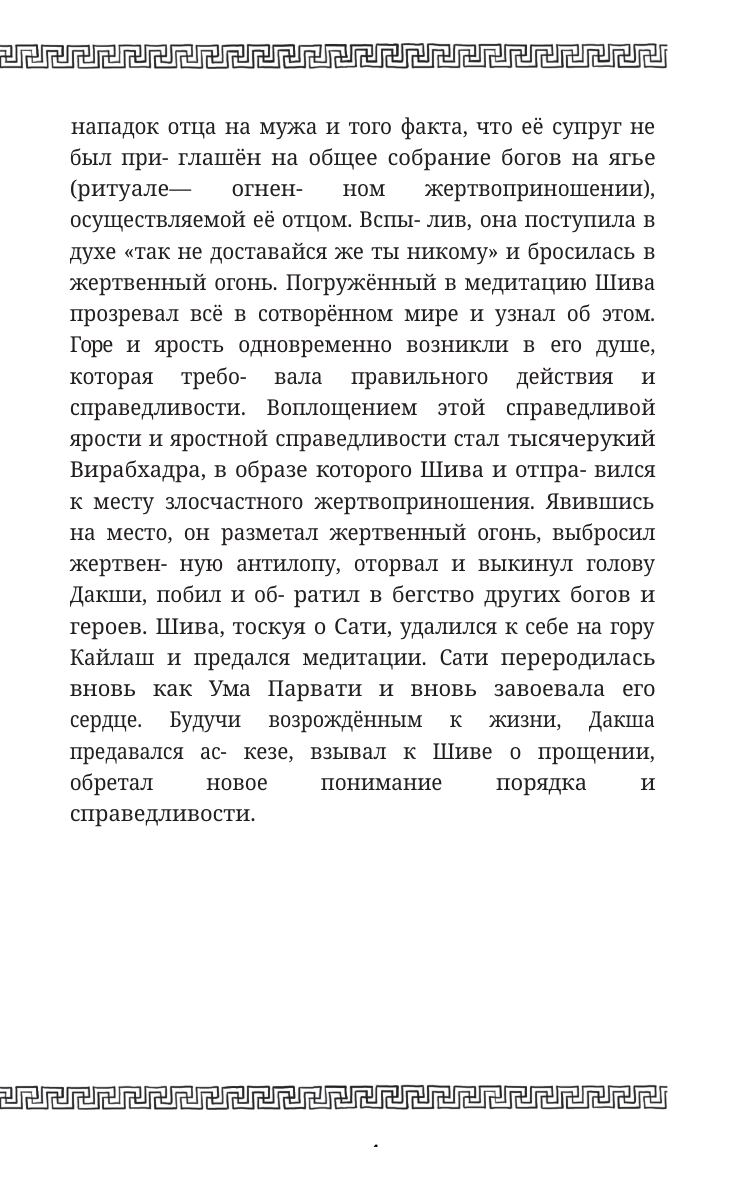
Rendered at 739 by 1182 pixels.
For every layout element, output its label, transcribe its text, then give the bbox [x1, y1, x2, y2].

picture [0, 43, 668, 69]
text нападок отца на мужа и того факта, что её супруг не был при- глашён на общее собрание богов на ягье (ритуале— огнен- ном жертвоприношении), осуществляемой её отцом. Вспы- лив, она поступила в духе «так не доставайся же ты никому» и бросилась в жертвенный огонь. Погружённый в медитацию Шива прозревал всё в сотворённом мире и узнал об этом. Горе и ярость одновременно возникли в его душе, которая требо- вала правильного действия и справедливости. Воплощением этой справедливой ярости и яростной справедливости стал тысячерукий Вирабхадра, в образе которого Шива и отпра- вился к месту злосчастного жертвоприношения. Явившись на место, он разметал жертвенный огонь, выбросил жертвен- ную антилопу, оторвал и выкинул голову Дакши, побил и об- ратил в бегство других богов и героев. Шива, тоскуя о Сати, удалился к себе на гору Кайлаш и предался медитации. Сати переродилась вновь как Ума Парвати и вновь завоевала его сердце. Будучи возрождённым к жизни, Дакша предавался ас- кезе, взывал к Шиве о прощении, обретал новое понимание порядка и справедливости. [69, 111, 656, 828]
picture [0, 1057, 668, 1132]
